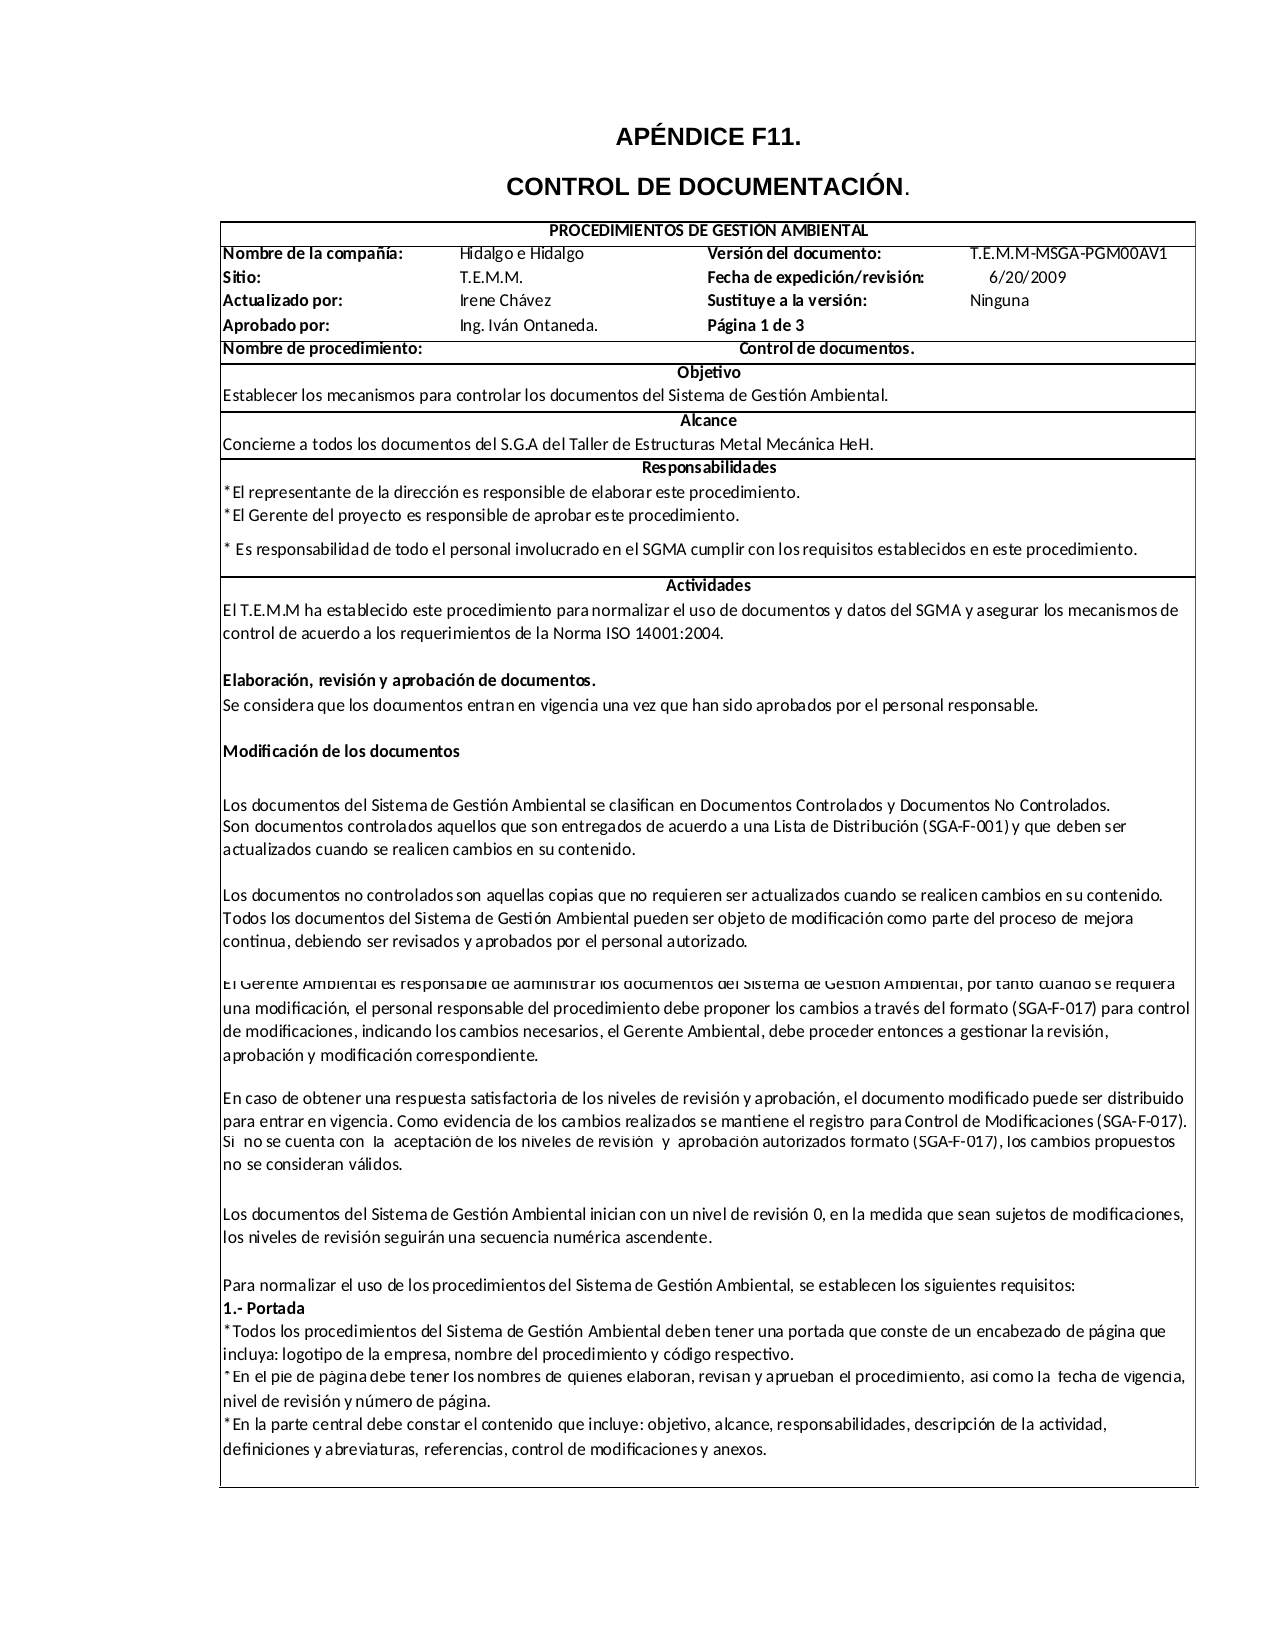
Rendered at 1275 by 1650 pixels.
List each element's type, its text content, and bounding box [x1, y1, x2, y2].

text CONTROL DE DOCUMENTACIÓN. [202, 171, 1214, 200]
text APÉNDICE F11. [202, 122, 1214, 151]
